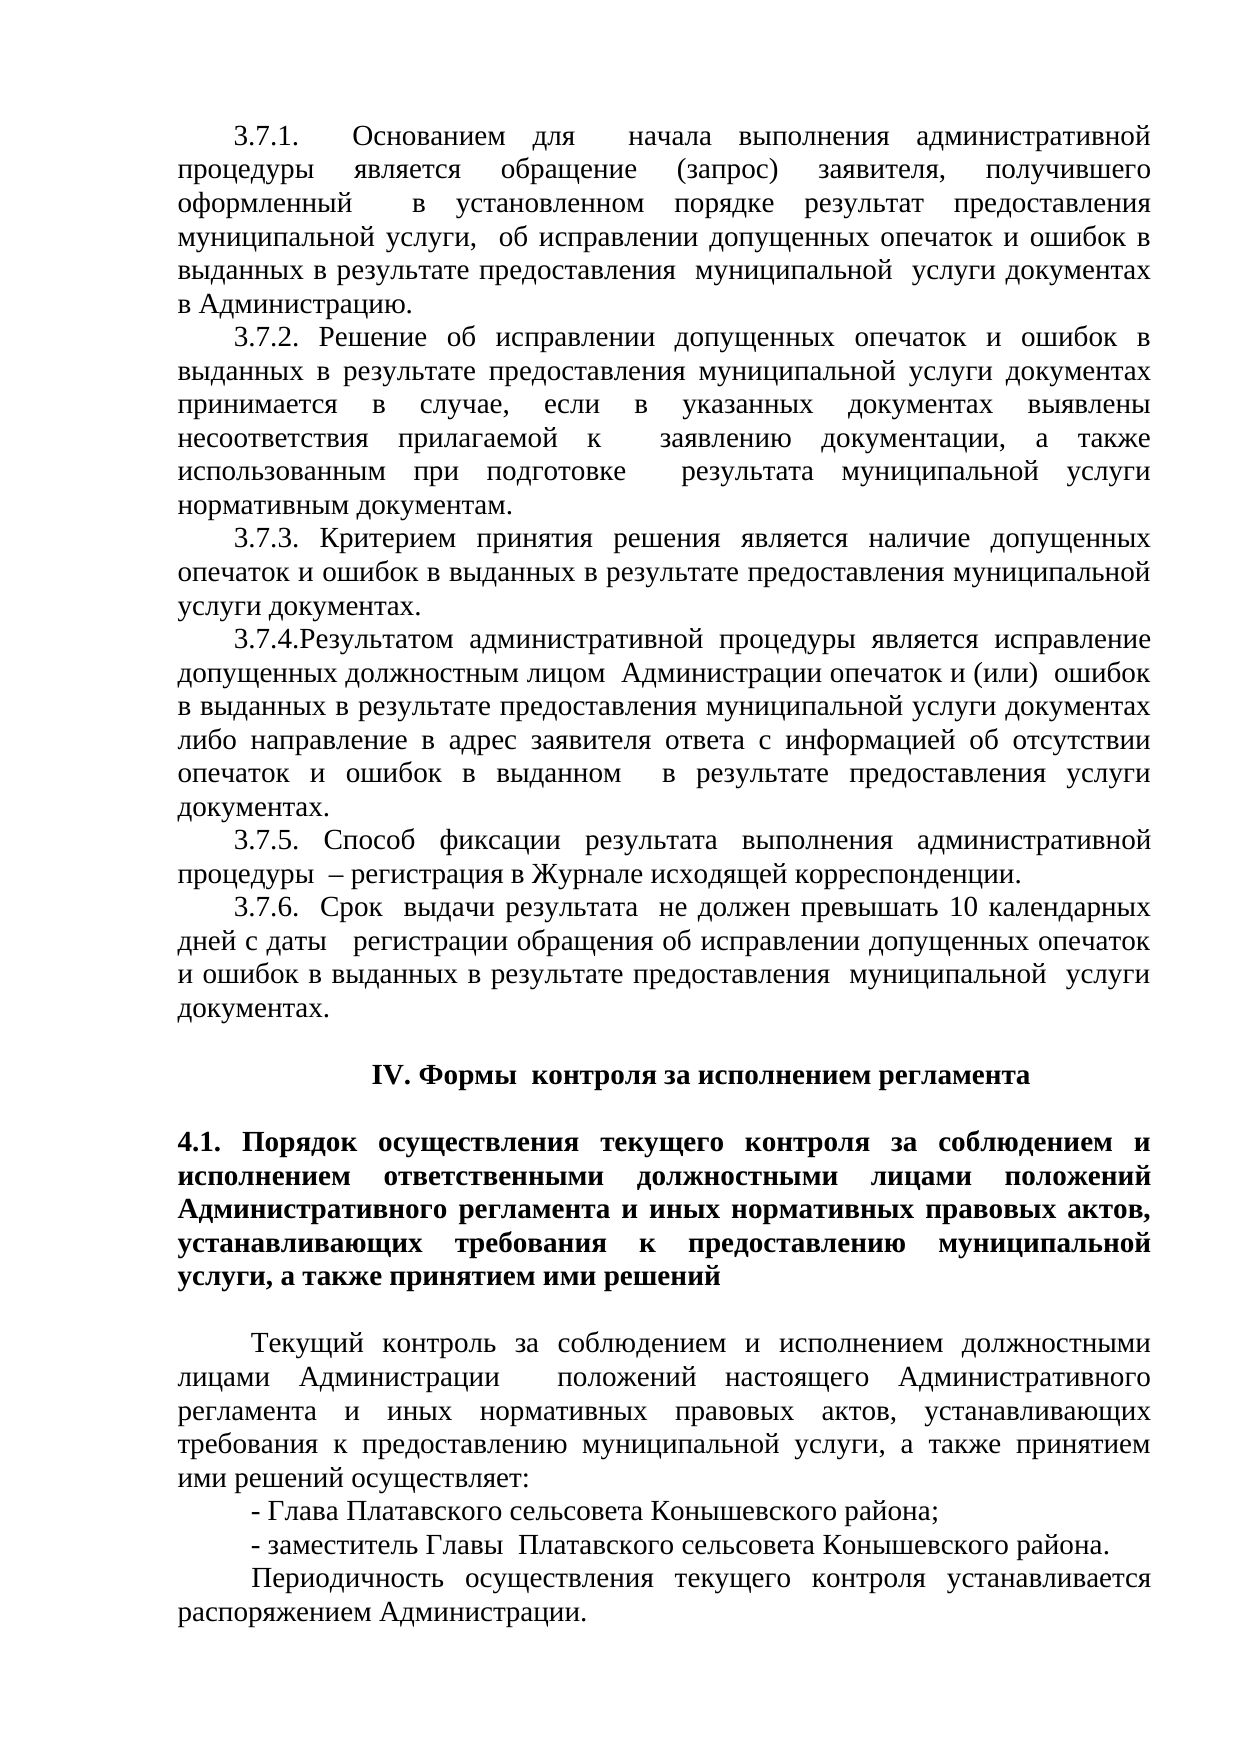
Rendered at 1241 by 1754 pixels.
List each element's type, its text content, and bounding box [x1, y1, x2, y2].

text IV. Формы контроля за исполнением регламента [177, 1057, 1152, 1091]
text 3.7.5. Способ фиксации результата выполнения административной процедуры – регистрация в Журнале исходящей корреспонденции. [177, 822, 1152, 889]
text - заместитель Главы Платавского сельсовета Конышевского района. [177, 1527, 1152, 1560]
text 3.7.2. Решение об исправлении допущенных опечаток и ошибок в выданных в результате предоставления муниципальной услуги документах принимается в случае, если в указанных документах выявлены несоответствия прилагаемой к заявлению документации, а также использованным при подготовке результата муниципальной услуги нормативным документам. [177, 319, 1152, 521]
text Текущий контроль за соблюдением и исполнением должностными лицами Администрации положений настоящего Административного регламента и иных нормативных правовых актов, устанавливающих требования к предоставлению муниципальной услуги, а также принятием ими решений осуществляет: [177, 1326, 1152, 1493]
text - Глава Платавского сельсовета Конышевского района; [177, 1493, 1152, 1527]
text 3.7.1. Основанием для начала выполнения административной процедуры является обращение (запрос) заявителя, получившего оформленный в установленном порядке результат предоставления муниципальной услуги, об исправлении допущенных опечаток и ошибок в выданных в результате предоставления муниципальной услуги документах в Администрацию. [177, 118, 1152, 319]
text Периодичность осуществления текущего контроля устанавливается распоряжением Администрации. [177, 1560, 1152, 1627]
text 4.1. Порядок осуществления текущего контроля за соблюдением и исполнением ответственными должностными лицами положений Административного регламента и иных нормативных правовых актов, устанавливающих требования к предоставлению муниципальной услуги, а также принятием ими решений [177, 1124, 1152, 1292]
text 3.7.6. Срок выдачи результата не должен превышать 10 календарных дней с даты регистрации обращения об исправлении допущенных опечаток и ошибок в выданных в результате предоставления муниципальной услуги документах. [177, 889, 1152, 1024]
text 3.7.3. Критерием принятия решения является наличие допущенных опечаток и ошибок в выданных в результате предоставления муниципальной услуги документах. [177, 521, 1152, 621]
text 3.7.4.Результатом административной процедуры является исправление допущенных должностным лицом Администрации опечаток и (или) ошибок в выданных в результате предоставления муниципальной услуги документах либо направление в адрес заявителя ответа с информацией об отсутствии опечаток и ошибок в выданном в результате предоставления услуги документах. [177, 621, 1152, 822]
